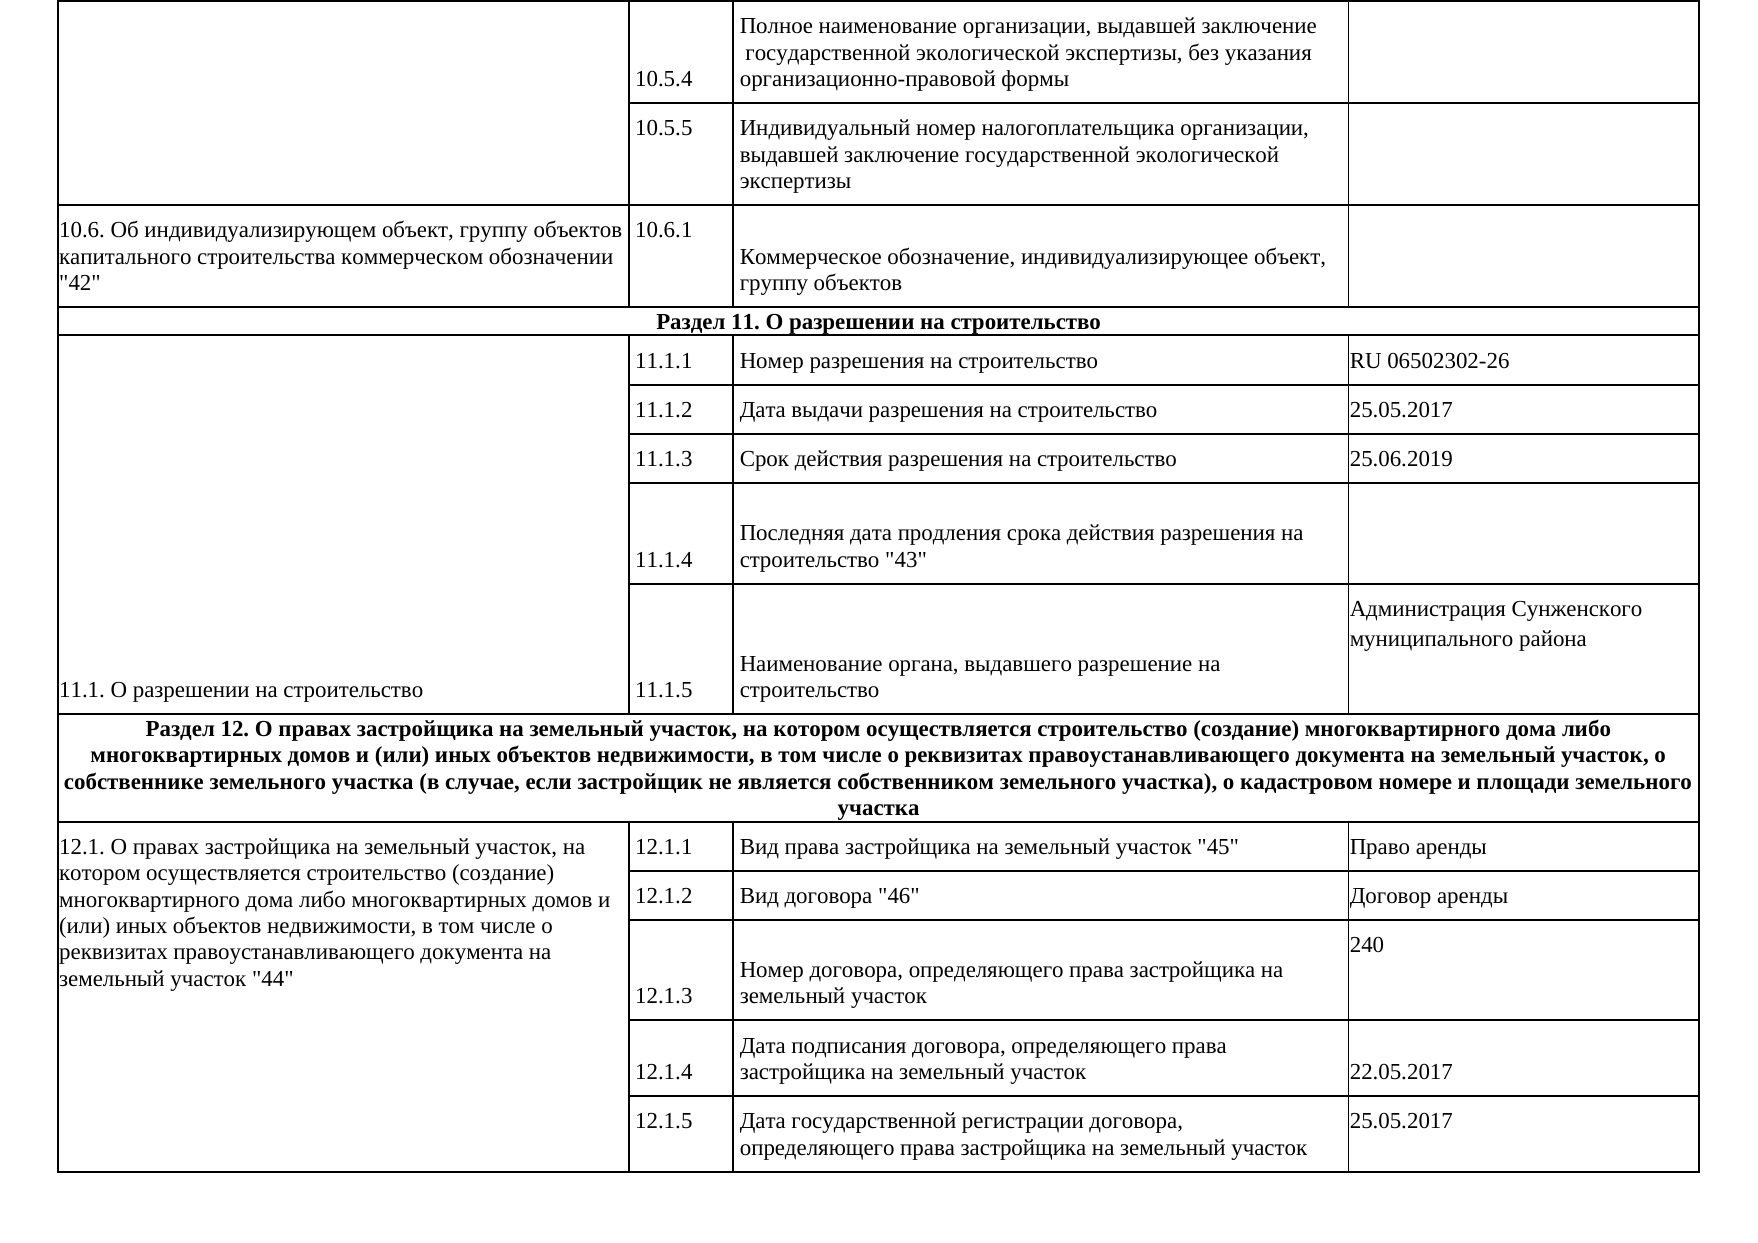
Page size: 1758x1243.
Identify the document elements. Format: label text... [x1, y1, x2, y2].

table_cell [1349, 2, 1698, 102]
table_cell 10.5.4 [630, 2, 732, 102]
table_cell 12.1. О правах застройщика на земельный участок, на котором осуществляется строительство (создание) многоквартирного дома либо многоквартирных домов и (или) иных объектов недвижимости, в том числе о реквизитах правоустанавливающего документа на земельный участок "44" [59, 823, 628, 1171]
table_cell [1349, 104, 1698, 204]
table_cell Номер договора, определяющего права застройщика на земельный участок [734, 921, 1348, 1019]
table_cell 10.5.5 [630, 104, 732, 204]
table_cell Полное наименование организации, выдавшей заключение государственной экологической экспертизы, без указания организационно-правовой формы [734, 2, 1348, 102]
table_cell Раздел 11. О разрешении на строительство [59, 308, 1698, 334]
table_cell Вид права застройщика на земельный участок "45" [734, 823, 1348, 870]
table_cell 11.1.4 [630, 484, 732, 582]
table_cell 11.1.2 [630, 386, 732, 433]
table_cell Последняя дата продления срока действия разрешения на строительство "43" [734, 484, 1348, 582]
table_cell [734, 1097, 1348, 1171]
table_cell 11.1. О разрешении на строительство [59, 336, 628, 713]
table_cell Дата выдачи разрешения на строительство [734, 386, 1348, 433]
table_cell RU 06502302-26 [1349, 336, 1698, 384]
table_cell Раздел 12. О правах застройщика на земельный участок, на котором осуществляется строительство (создание) многоквартирного дома либо многоквартирных домов и (или) иных объектов недвижимости, в том числе о реквизитах правоустанавливающего документа на земельный участок, о собственнике земельного участка (в случае, если застройщик не является собственником земельного участка), о кадастровом номере и площади земельного участка [59, 715, 1698, 821]
table_cell 11.1.3 [630, 435, 732, 482]
table_cell 240 [1349, 921, 1698, 1019]
table_cell 12.1.2 [630, 872, 732, 919]
table_cell Индивидуальный номер налогоплательщика организации, выдавшей заключение государственной экологической экспертизы [734, 104, 1348, 204]
table_cell 25.05.2017 [1349, 1097, 1698, 1171]
table_cell [1349, 484, 1698, 582]
table_cell Номер разрешения на строительство [734, 336, 1348, 384]
table_cell 25.05.2017 [1349, 386, 1698, 433]
table_cell 10.6.1 [630, 206, 732, 306]
table_cell 12.1.1 [630, 823, 732, 870]
table_cell Договор аренды [1349, 872, 1698, 919]
table_cell [1349, 206, 1698, 306]
table_cell Право аренды [1349, 823, 1698, 870]
table_cell Коммерческое обозначение, индивидуализирующее объект, группу объектов [734, 206, 1348, 306]
table_cell Дата подписания договора, определяющего права застройщика на земельный участок [734, 1021, 1348, 1095]
table_cell 12.1.5 [630, 1097, 732, 1171]
table_cell 12.1.4 [630, 1021, 732, 1095]
table_cell 12.1.3 [630, 921, 732, 1019]
table_cell Наименование органа, выдавшего разрешение на строительство [734, 585, 1348, 713]
table_cell Вид договора "46" [734, 872, 1348, 919]
table_cell 10.6. Об индивидуализирующем объект, группу объектов капитального строительства коммерческом обозначении "42" [59, 206, 628, 306]
table_cell 11.1.5 [630, 585, 732, 713]
table_cell Администрация Сунженского муниципального района [1349, 585, 1698, 713]
table_cell 25.06.2019 [1349, 435, 1698, 482]
table_cell 11.1.1 [630, 336, 732, 384]
table_cell 22.05.2017 [1349, 1021, 1698, 1095]
table_cell Срок действия разрешения на строительство [734, 435, 1348, 482]
